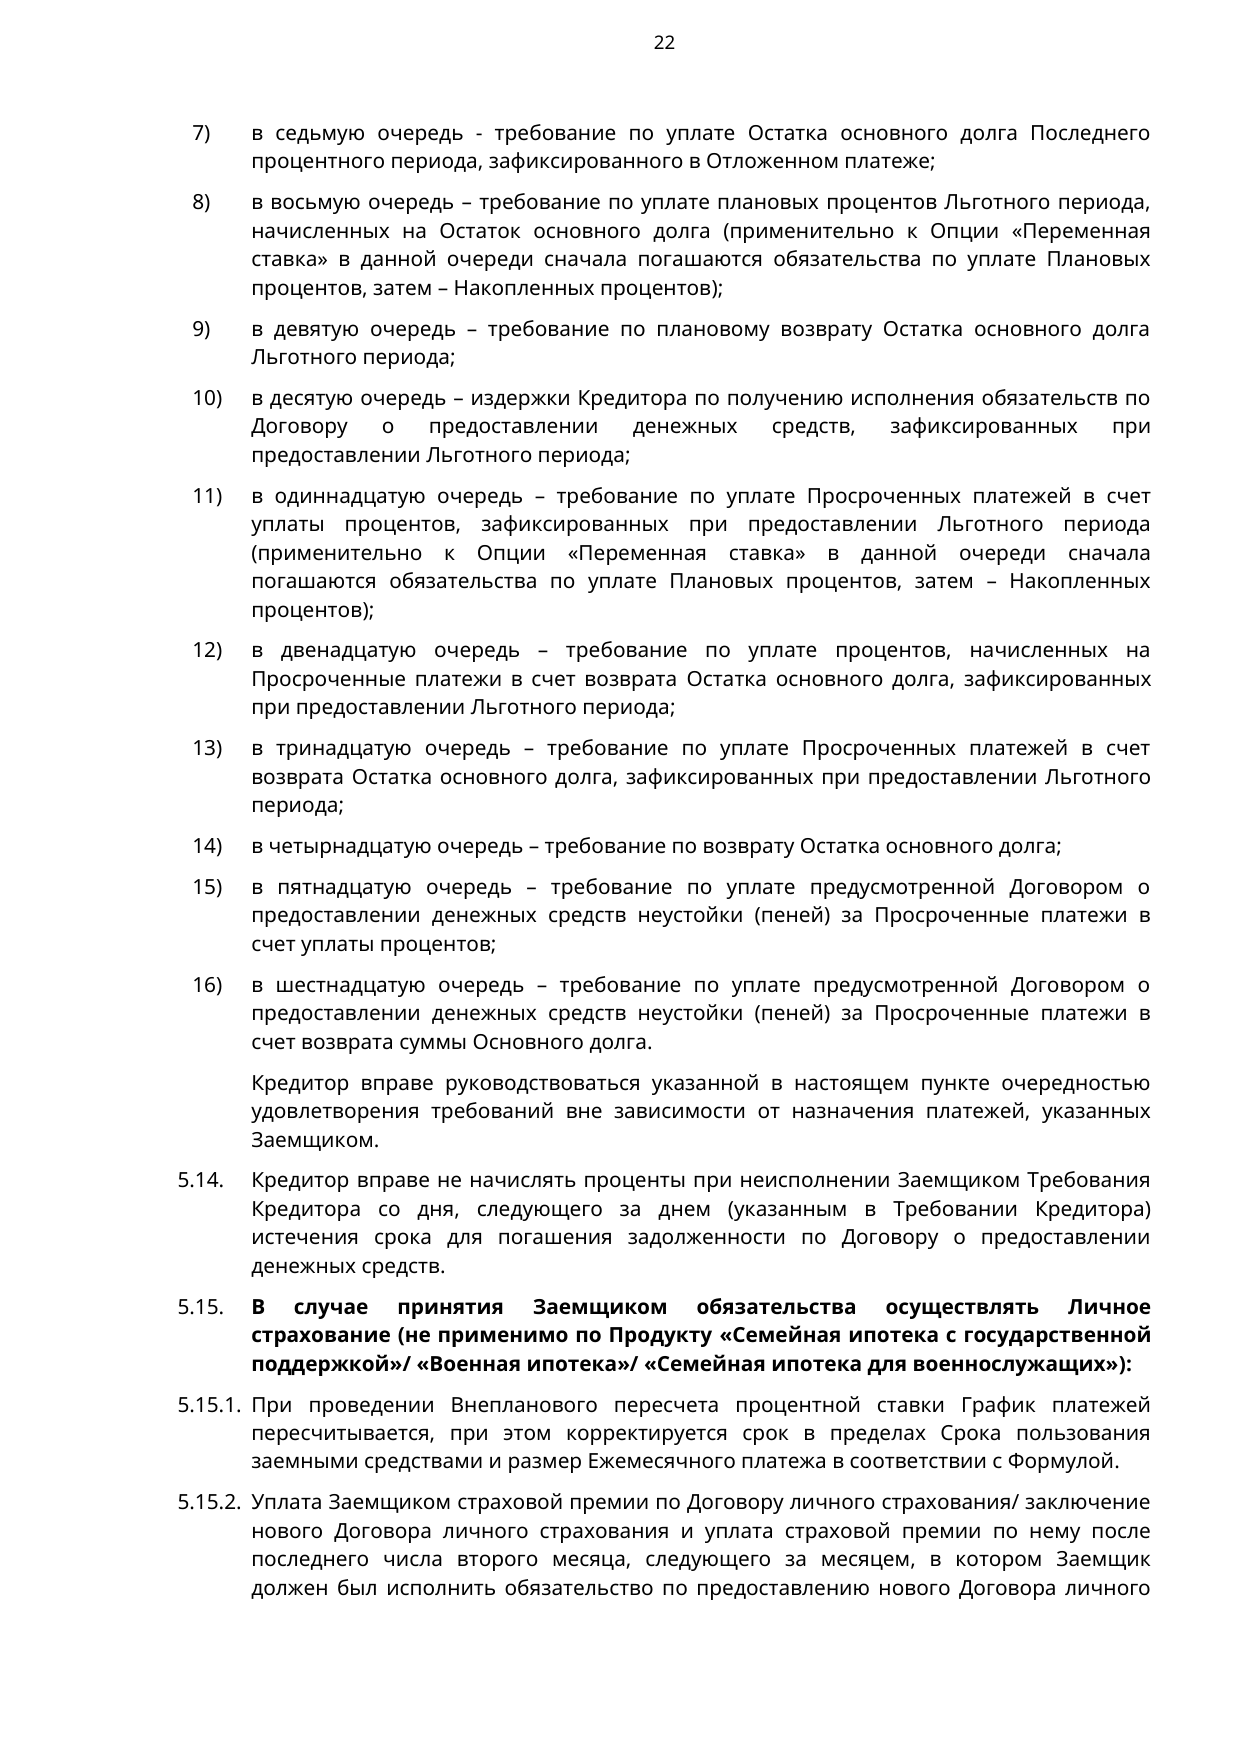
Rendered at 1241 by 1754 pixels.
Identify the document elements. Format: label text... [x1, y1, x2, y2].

list в шестнадцатую очередь – требование по уплате предусмотренной Договором о предоставлении денежных средств неустойки (пеней) за Просроченные платежи в счет возврата суммы Основного долга. [192, 970, 1152, 1055]
list в четырнадцатую очередь – требование по возврату Остатка основного долга; [192, 831, 1152, 860]
list в одиннадцатую очередь – требование по уплате Просроченных платежей в счет уплаты процентов, зафиксированных при предоставлении Льготного периода (применительно к Опции «Переменная ставка» в данной очереди сначала погашаются обязательства по уплате Плановых процентов, затем – Накопленных процентов); [192, 481, 1152, 623]
list При проведении Внепланового пересчета процентной ставки График платежей пересчитывается, при этом корректируется срок в пределах Срока пользования заемными средствами и размер Ежемесячного платежа в соответствии с Формулой. [177, 1390, 1152, 1475]
list в пятнадцатую очередь – требование по уплате предусмотренной Договором о предоставлении денежных средств неустойки (пеней) за Просроченные платежи в счет уплаты процентов; [192, 872, 1152, 957]
list в десятую очередь – издержки Кредитора по получению исполнения обязательств по Договору о предоставлении денежных средств, зафиксированных при предоставлении Льготного периода; [192, 383, 1152, 468]
list в седьмую очередь - требование по уплате Остатка основного долга Последнего процентного периода, зафиксированного в Отложенном платеже; [192, 118, 1152, 175]
list в восьмую очередь – требование по уплате плановых процентов Льготного периода, начисленных на Остаток основного долга (применительно к Опции «Переменная ставка» в данной очереди сначала погашаются обязательства по уплате Плановых процентов, затем – Накопленных процентов); [192, 187, 1152, 301]
list В случае принятия Заемщиком обязательства осуществлять Личное страхование (не применимо по Продукту «Семейная ипотека с государственной поддержкой»/ «Военная ипотека»/ «Семейная ипотека для военнослужащих»): [177, 1292, 1152, 1377]
list в девятую очередь – требование по плановому возврату Остатка основного долга Льготного периода; [192, 314, 1152, 371]
list в тринадцатую очередь – требование по уплате Просроченных платежей в счет возврата Остатка основного долга, зафиксированных при предоставлении Льготного периода; [192, 733, 1152, 819]
list Кредитор вправе не начислять проценты при неисполнении Заемщиком Требования Кредитора со дня, следующего за днем (указанным в Требовании Кредитора) истечения срока для погашения задолженности по Договору о предоставлении денежных средств. [177, 1166, 1152, 1279]
list в двенадцатую очередь – требование по уплате процентов, начисленных на Просроченные платежи в счет возврата Остатка основного долга, зафиксированных при предоставлении Льготного периода; [192, 636, 1152, 721]
text Кредитор вправе руководствоваться указанной в настоящем пункте очередностью удовлетворения требований вне зависимости от назначения платежей, указанных Заемщиком. [251, 1068, 1152, 1153]
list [177, 1487, 1152, 1601]
